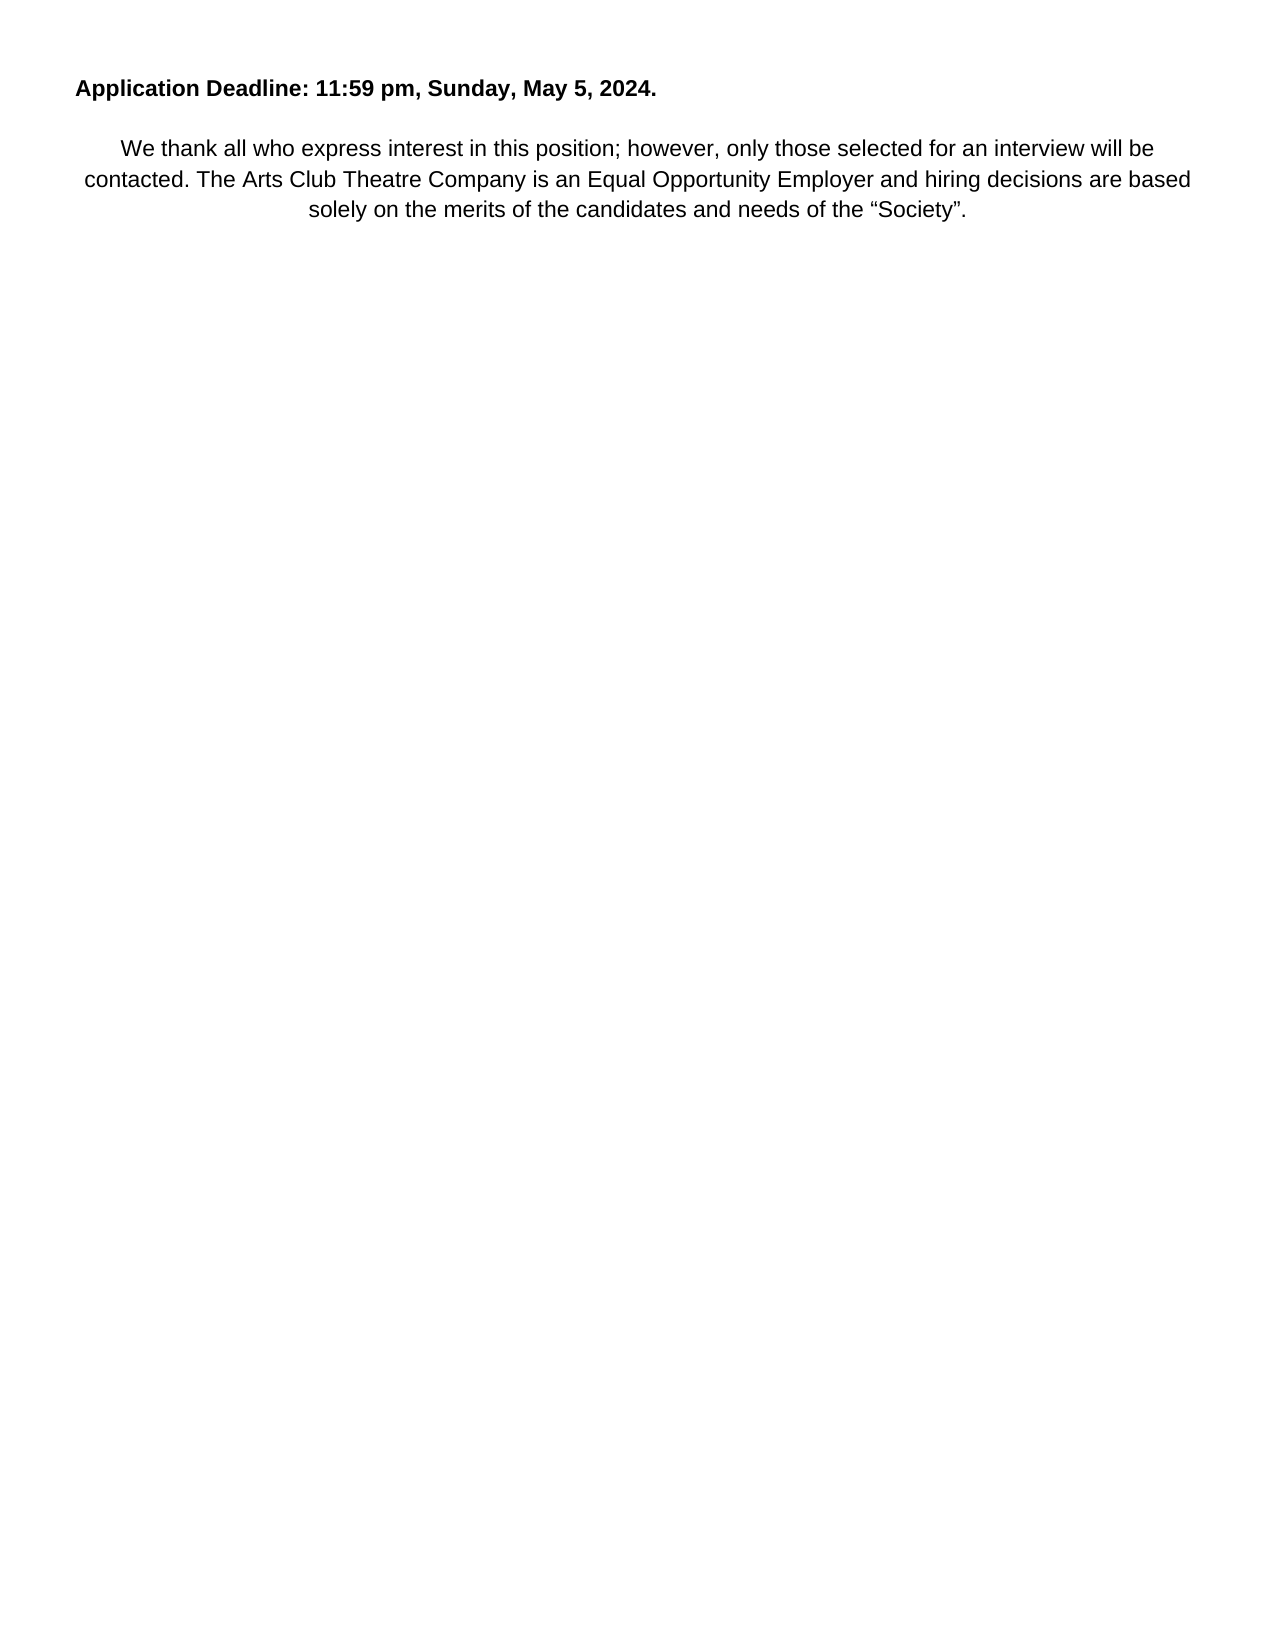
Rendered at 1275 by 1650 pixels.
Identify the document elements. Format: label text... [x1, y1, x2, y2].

text Application Deadline: 11:59 pm, Sunday, May 5, 2024. [75, 75, 1200, 101]
text We thank all who express interest in this position; however, only those selected for an interview will be contacted. The Arts Club Theatre Company is an Equal Opportunity Employer and hiring decisions are based solely on the merits of the candidates and needs of the “Society”. [75, 135, 1200, 222]
